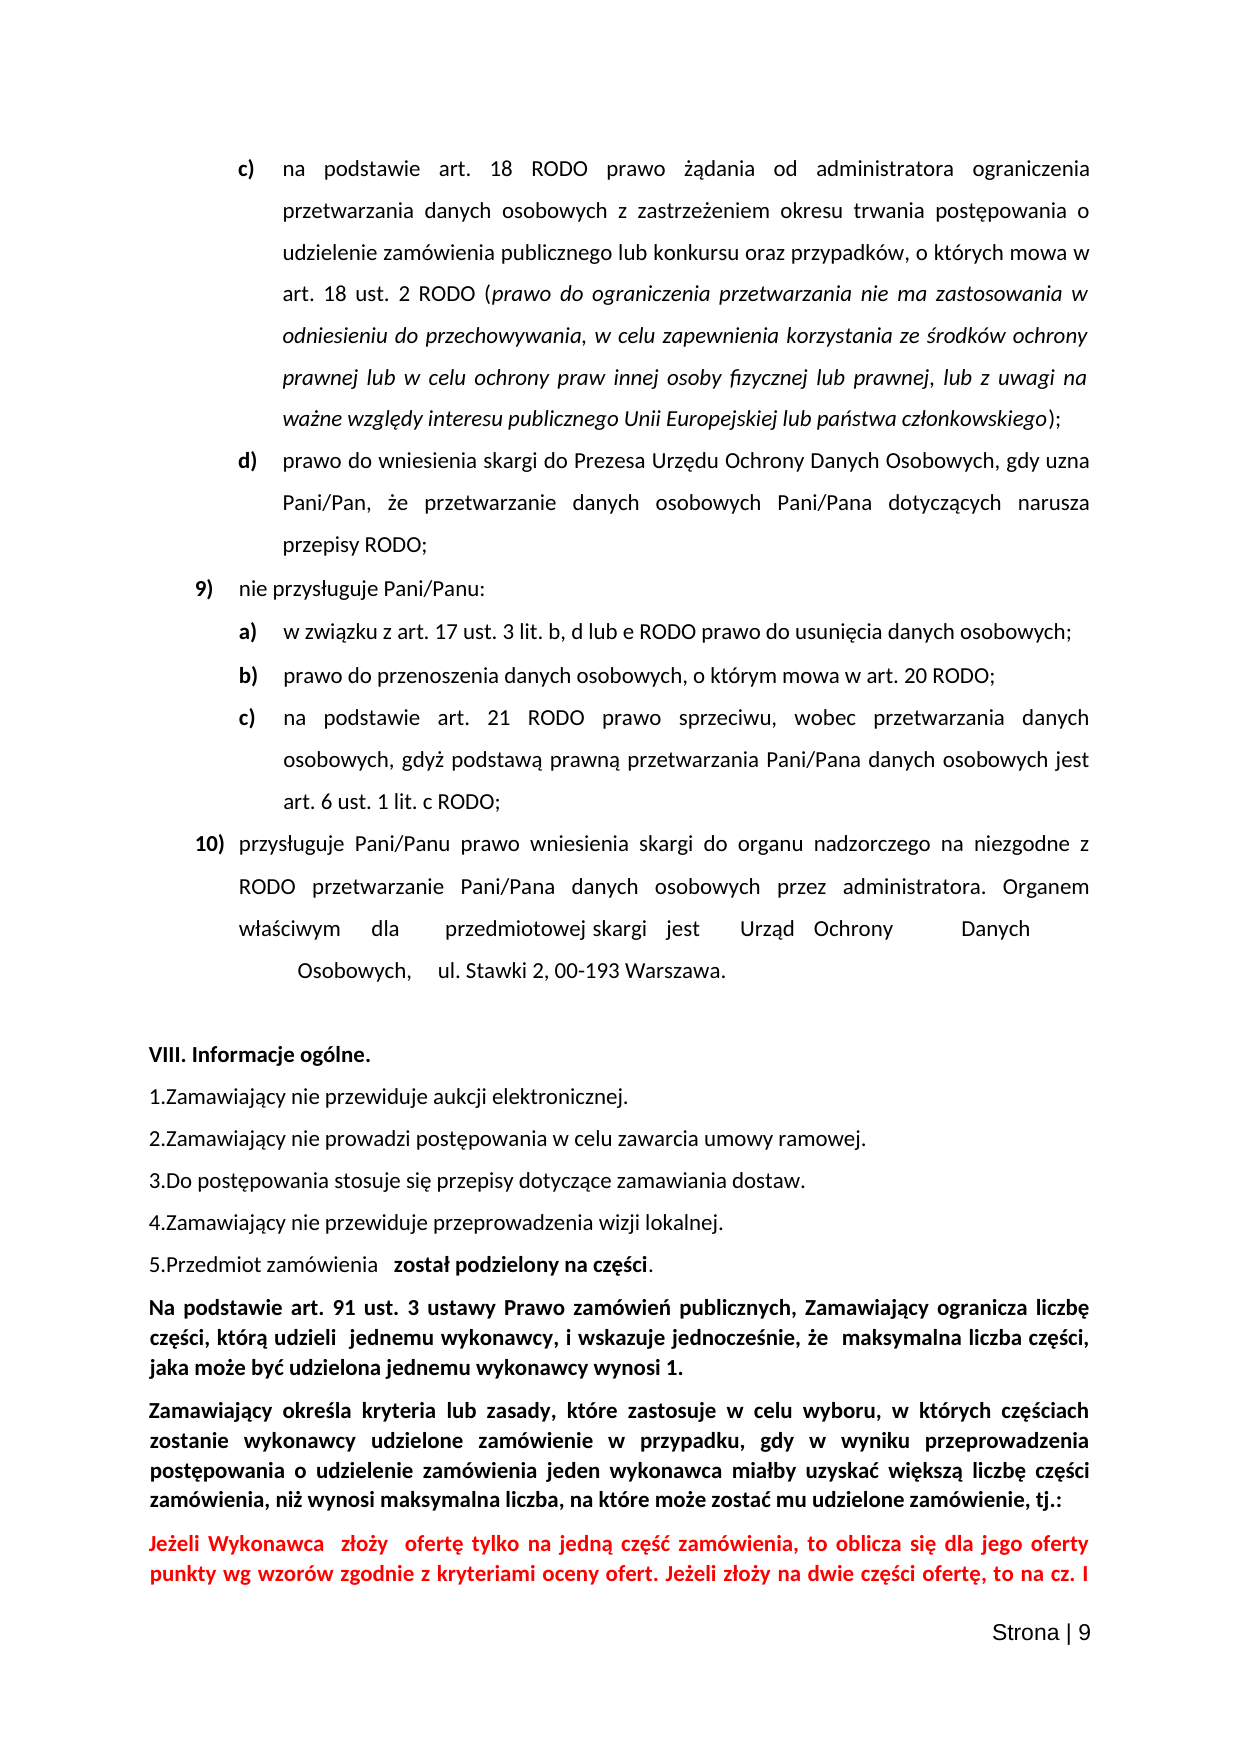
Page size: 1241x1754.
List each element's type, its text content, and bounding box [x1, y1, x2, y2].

text 3.Do postępowania stosuje się przepisy dotyczące zamawiania dostaw. [148, 1166, 1091, 1194]
text 5.Przedmiot zamówienia został podzielony na części. [148, 1250, 1091, 1278]
text Zamawiający określa kryteria lub zasady, które zastosuje w celu wyboru, w których częściach zostanie wykonawcy udzielone zamówienie w przypadku, gdy w wyniku przeprowadzenia postępowania o udzielenie zamówienia jeden wykonawca miałby uzyskać większą liczbę części zamówienia, niż wynosi maksymalna liczba, na które może zostać mu udzielone zamówienie, tj.: [148, 1396, 1091, 1514]
text VIII. Informacje ogólne. [148, 1041, 1091, 1069]
list na podstawie art. 21 RODO prawo sprzeciwu, wobec przetwarzania danych osobowych, gdyż podstawą prawną przetwarzania Pani/Pana danych osobowych jest art. 6 ust. 1 lit. c RODO; [239, 703, 1091, 815]
list prawo do przenoszenia danych osobowych, o którym mowa w art. 20 RODO; [239, 661, 1091, 689]
list nie przysługuje Pani/Panu: [194, 574, 1091, 602]
list przysługuje Pani/Panu prawo wniesienia skargi do organu nadzorczego na niezgodne z RODO przetwarzanie Pani/Pana danych osobowych przez administratora. Organem właściwym dla przedmiotowej skargi jest Urząd Ochrony Danych Osobowych, ul. Stawki 2, 00-193 Warszawa. [194, 829, 1091, 984]
text Na podstawie art. 91 ust. 3 ustawy Prawo zamówień publicznych, Zamawiający ogranicza liczbę części, którą udzieli jednemu wykonawcy, i wskazuje jednocześnie, że maksymalna liczba części, jaka może być udzielona jednemu wykonawcy wynosi 1. [148, 1293, 1091, 1381]
text 4.Zamawiający nie przewiduje przeprowadzenia wizji lokalnej. [148, 1208, 1091, 1236]
text 2.Zamawiający nie prowadzi postępowania w celu zawarcia umowy ramowej. [148, 1124, 1091, 1152]
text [148, 1529, 1091, 1587]
list prawo do wniesienia skargi do Prezesa Urzędu Ochrony Danych Osobowych, gdy uzna Pani/Pan, że przetwarzanie danych osobowych Pani/Pana dotyczących narusza przepisy RODO; [238, 446, 1091, 558]
list na podstawie art. 18 RODO prawo żądania od administratora ograniczenia przetwarzania danych osobowych z zastrzeżeniem okresu trwania postępowania o udzielenie zamówienia publicznego lub konkursu oraz przypadków, o których mowa w art. 18 ust. 2 RODO (prawo do ograniczenia przetwarzania nie ma zastosowania w odniesieniu do przechowywania, w celu zapewnienia korzystania ze środków ochrony prawnej lub w celu ochrony praw innej osoby fizycznej lub prawnej, lub z uwagi na ważne względy interesu publicznego Unii Europejskiej lub państwa członkowskiego); [238, 154, 1091, 432]
list w związku z art. 17 ust. 3 lit. b, d lub e RODO prawo do usunięcia danych osobowych; [239, 617, 1091, 645]
text 1.Zamawiający nie przewiduje aukcji elektronicznej. [148, 1082, 1091, 1110]
